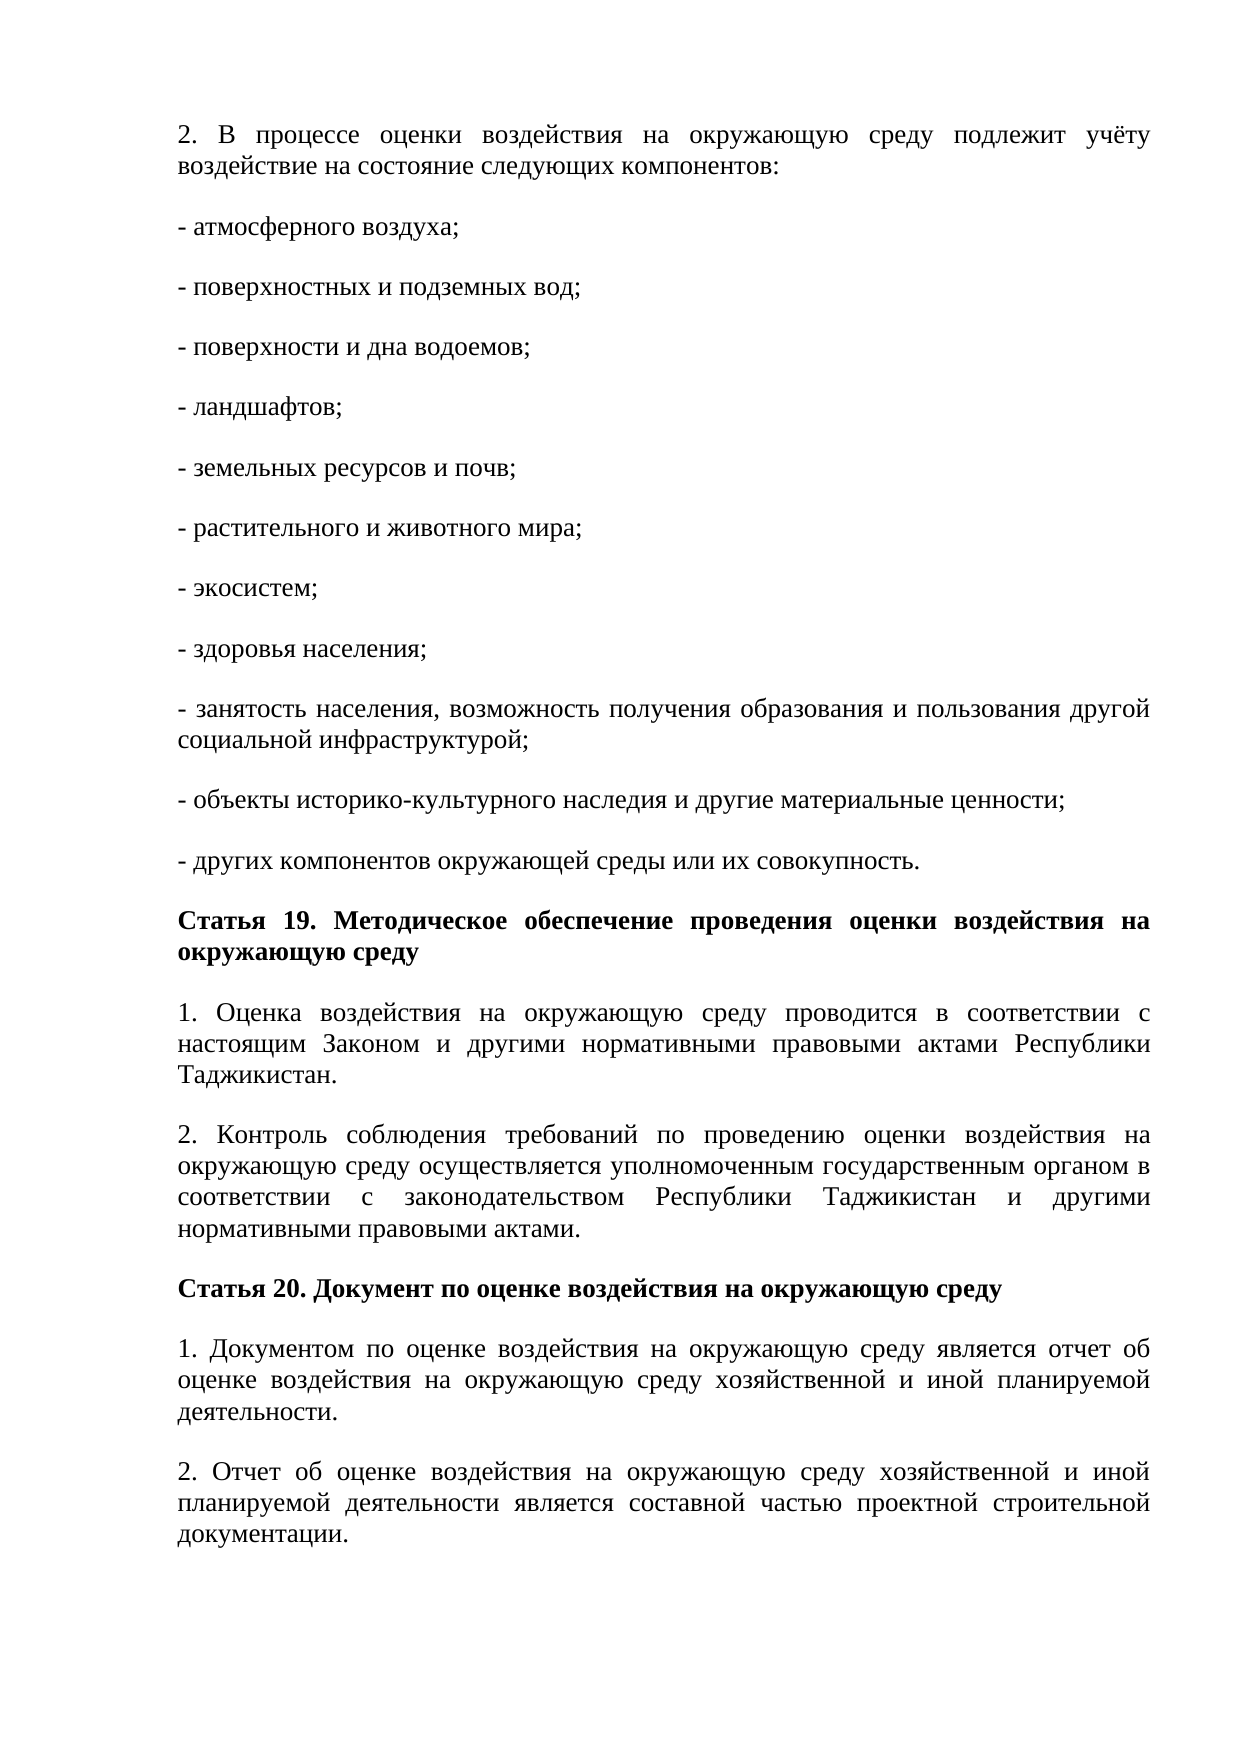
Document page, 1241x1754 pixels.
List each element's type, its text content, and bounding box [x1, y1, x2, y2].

text - поверхностных и подземных вод; [177, 270, 1152, 301]
text 2. В процессе оценки воздействия на окружающую среду подлежит учёту воздействие на состояние следующих компонентов: [177, 118, 1152, 180]
text - занятость населения, возможность получения образования и пользования другой социальной инфраструктурой; [177, 692, 1152, 754]
text - поверхности и дна водоемов; [177, 330, 1152, 361]
text - объекты историко-культурного наследия и другие материальные ценности; [177, 783, 1152, 815]
text - экосистем; [177, 571, 1152, 603]
text - других компонентов окружающей среды или их совокупность. [177, 844, 1152, 875]
text - атмосферного воздуха; [177, 209, 1152, 241]
text Статья 19. Методическое обеспечение проведения оценки воздействия на окружающую среду [177, 904, 1152, 966]
text - растительного и животного мира; [177, 511, 1152, 542]
text - ландшафтов; [177, 391, 1152, 422]
text 2. Отчет об оценке воздействия на окружающую среду хозяйственной и иной планируемой деятельности является составной частью проектной строительной документации. [177, 1455, 1152, 1548]
text 1. Оценка воздействия на окружающую среду проводится в соответствии с настоящим Законом и другими нормативными правовыми актами Республики Таджикистан. [177, 996, 1152, 1089]
text - земельных ресурсов и почв; [177, 451, 1152, 482]
text Статья 20. Документ по оценке воздействия на окружающую среду [177, 1272, 1152, 1303]
text 2. Контроль соблюдения требований по проведению оценки воздействия на окружающую среду осуществляется уполномоченным государственным органом в соответствии с законодательством Республики Таджикистан и другими нормативными правовыми актами. [177, 1118, 1152, 1243]
text 1. Документом по оценке воздействия на окружающую среду является отчет об оценке воздействия на окружающую среду хозяйственной и иной планируемой деятельности. [177, 1332, 1152, 1426]
text - здоровья населения; [177, 632, 1152, 663]
